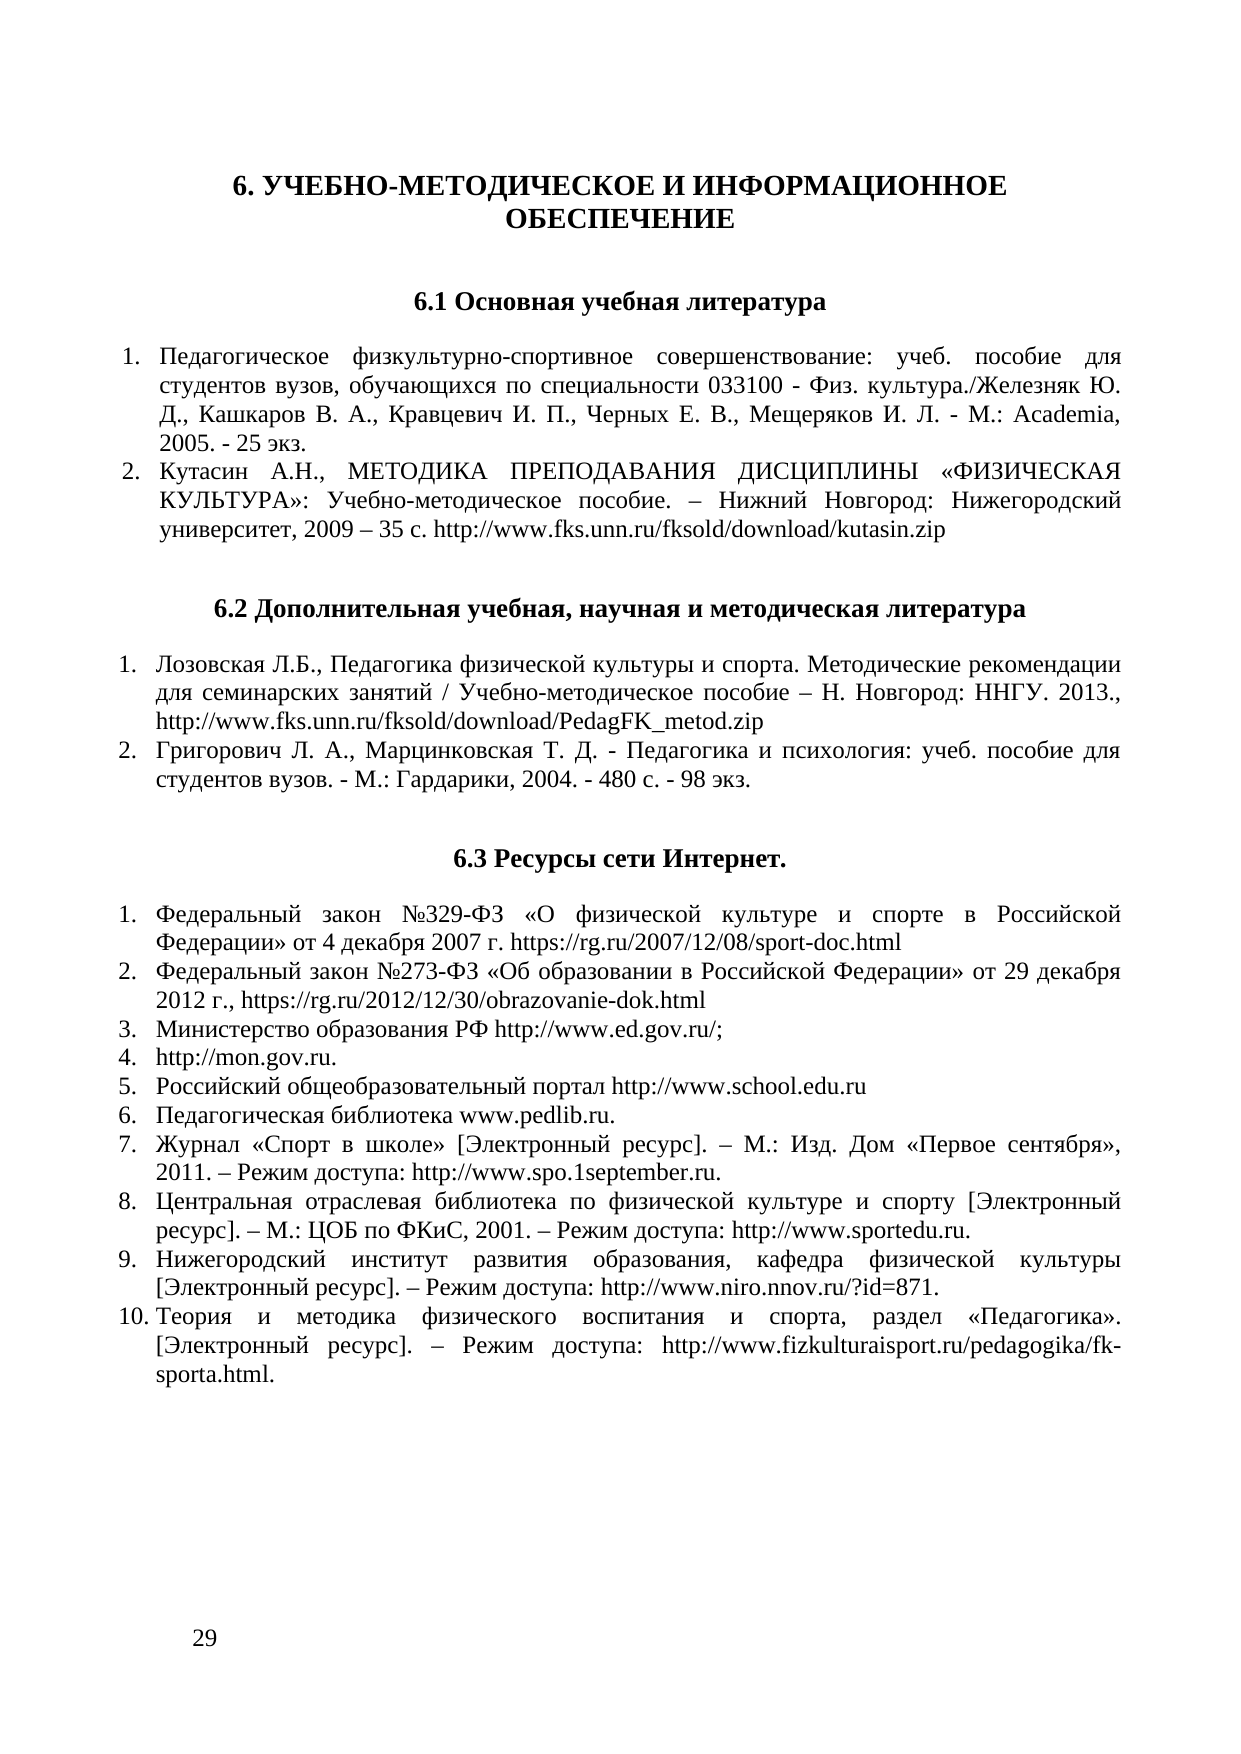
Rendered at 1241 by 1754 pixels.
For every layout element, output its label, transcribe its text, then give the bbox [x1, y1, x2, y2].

list Российский общеобразовательный портал http://www.school.edu.ru [118, 1071, 1122, 1100]
list Григорович Л. А., Марцинковская Т. Д. - Педагогика и психология: учеб. пособие для студентов вузов. - М.: Гардарики, 2004. - 480 с. - 98 экз. [118, 735, 1122, 792]
list Лозовская Л.Б., Педагогика физической культуры и спорта. Методические рекомендации для семинарских занятий / Учебно-методическое пособие – Н. Новгород: ННГУ. 2013., http://www.fks.unn.ru/fksold/download/PedagFK_metod.zip [118, 649, 1122, 735]
list Министерство образования РФ http://www.ed.gov.ru/; [118, 1014, 1122, 1042]
list http://mon.gov.ru. [118, 1042, 1122, 1071]
list Нижегородский институт развития образования, кафедра физической культуры [Электронный ресурс]. – Режим доступа: http://www.niro.nnov.ru/?id=871. [118, 1244, 1122, 1301]
list Теория и методика физического воспитания и спорта, раздел «Педагогика». [Электронный ресурс]. – Режим доступа: http://www.fizkulturaisport.ru/pedagogika/fk-sporta.html. [118, 1301, 1122, 1387]
list Центральная отраслевая библиотека по физической культуре и спорту [Электронный ресурс]. – М.: ЦОБ по ФКиС, 2001. – Режим доступа: http://www.sportedu.ru. [118, 1186, 1122, 1244]
subtitle 6.2 Дополнительная учебная, научная и методическая литература [118, 593, 1122, 624]
list Федеральный закон №329-ФЗ «О физической культуре и спорте в Российской Федерации» от 4 декабря 2007 г. https://rg.ru/2007/12/08/sport-doc.html [118, 899, 1122, 956]
list Федеральный закон №273-ФЗ «Об образовании в Российской Федерации» от 29 декабря 2012 г., https://rg.ru/2012/12/30/obrazovanie-dok.html [118, 956, 1122, 1014]
subtitle 6.1 Основная учебная литература [118, 285, 1122, 316]
subtitle 6.3 Ресурсы сети Интернет. [118, 842, 1122, 874]
subtitle 6. УЧЕБНО-МЕТОДИЧЕСКОЕ И ИНФОРМАЦИОННОЕ ОБЕСПЕЧЕНИЕ [118, 168, 1122, 235]
list Педагогическое физкультурно-спортивное совершенствование: учеб. пособие для студентов вузов, обучающихся по специальности 033100 - Физ. культура./Железняк Ю. Д., Кашкаров В. А., Кравцевич И. П., Черных Е. В., Мещеряков И. Л. - М.: Academia, 2005. - 25 экз. [122, 341, 1122, 456]
list Кутасин А.Н., МЕТОДИКА ПРЕПОДАВАНИЯ ДИСЦИПЛИНЫ «ФИЗИЧЕСКАЯ КУЛЬТУРА»: Учебно-методическое пособие. – Нижний Новгород: Нижегородский университет, 2009 – 35 с. http://www.fks.unn.ru/fksold/download/kutasin.zip [122, 456, 1122, 543]
list Журнал «Cпорт в школе» [Электронный ресурс]. – М.: Изд. Дом «Первое сентября», 2011. – Режим доступа: http://www.spo.1september.ru. [118, 1129, 1122, 1186]
list Педагогическая библиотека www.pedlib.ru. [118, 1100, 1122, 1129]
